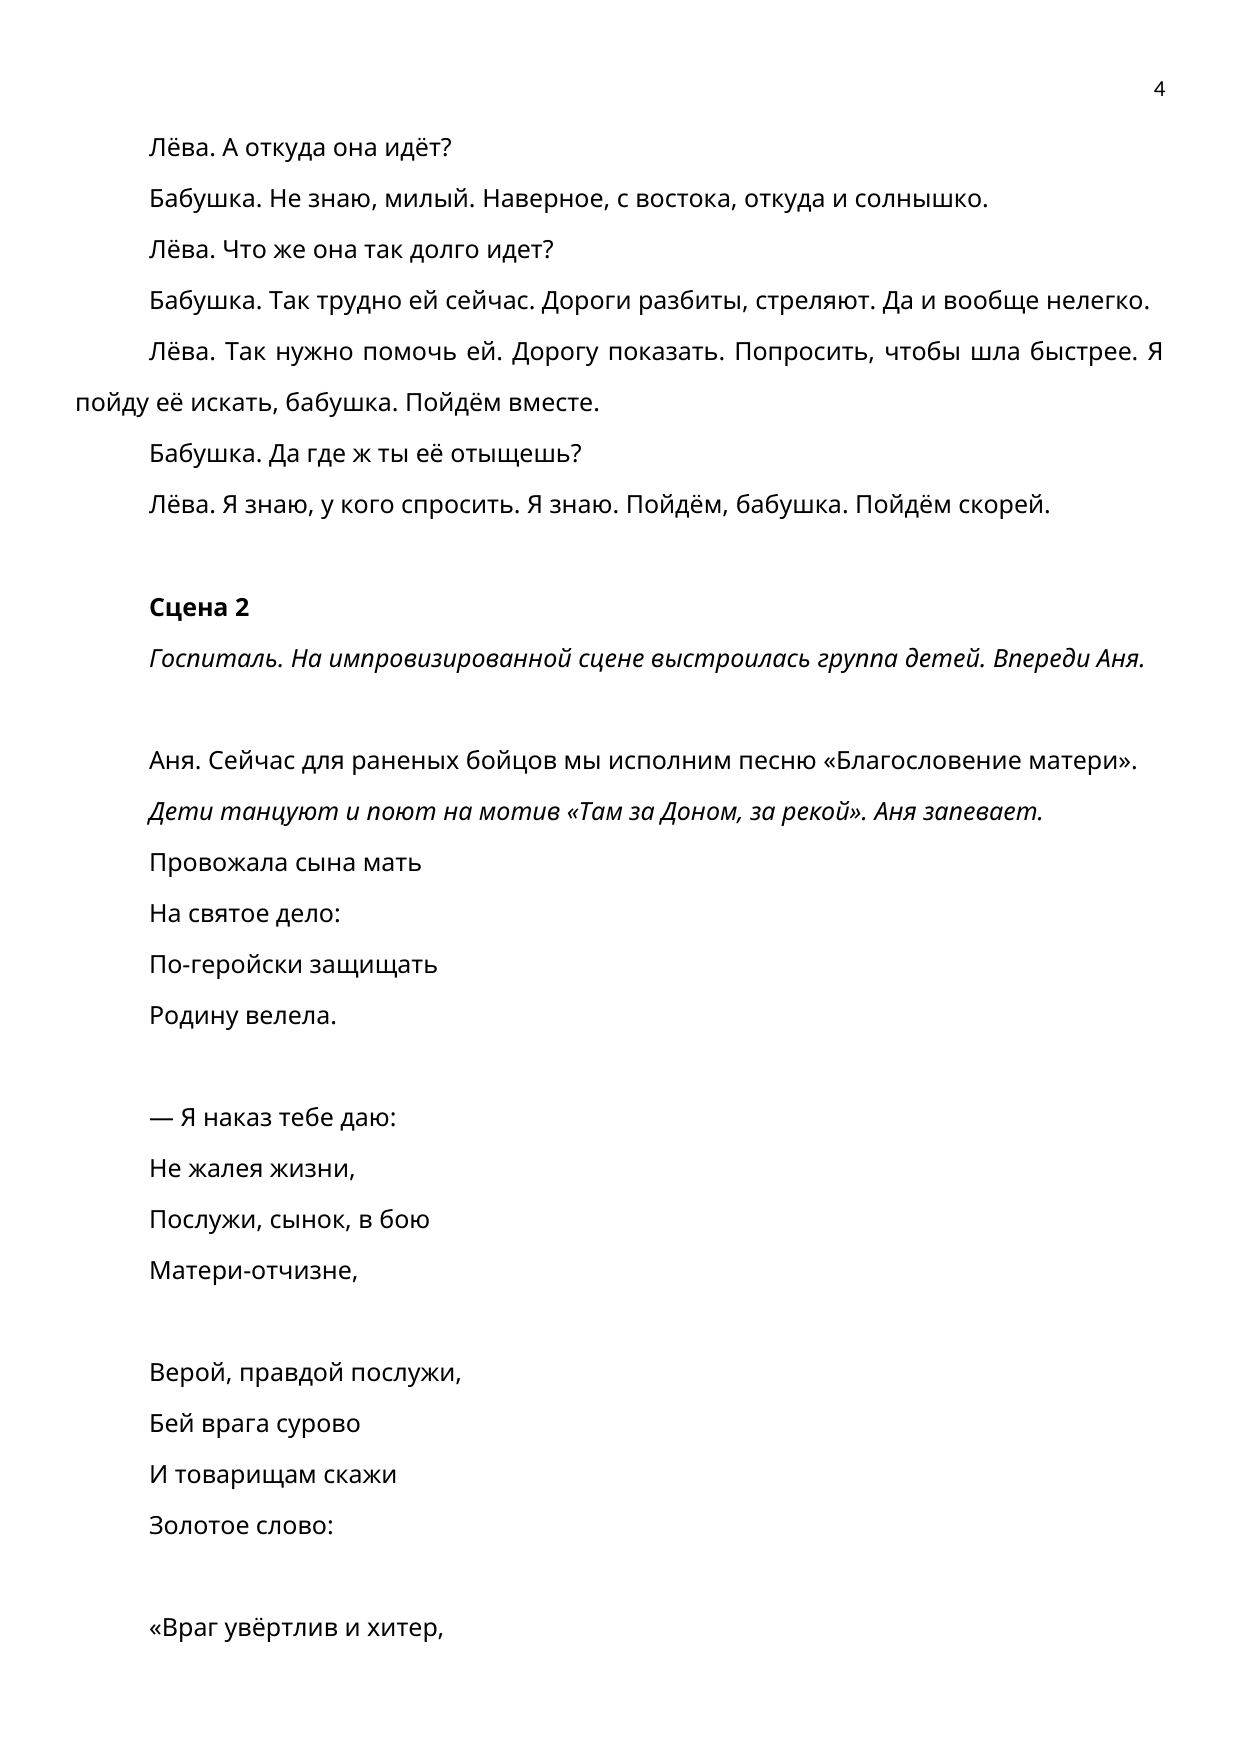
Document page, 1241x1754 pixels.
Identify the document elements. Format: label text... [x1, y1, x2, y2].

text Дети танцуют и поют на мотив «Там за Доном, за рекой». Аня запевает. [75, 793, 1165, 827]
text Не жалея жизни, [75, 1151, 1165, 1185]
text Лёва. Я знаю, у кого спросить. Я знаю. Пойдём, бабушка. Пойдём скорей. [75, 487, 1165, 521]
text Верой, правдой послужи, [75, 1355, 1165, 1389]
text Лёва. Так нужно помочь ей. Дорогу показать. Попросить, чтобы шла быстрее. Я пойду её искать, бабушка. Пойдём вместе. [75, 334, 1165, 419]
text Лёва. А откуда она идёт? [75, 130, 1165, 164]
text Лёва. Что же она так долго идет? [75, 232, 1165, 266]
text Бей врага сурово [75, 1406, 1165, 1440]
text Золотое слово: [75, 1508, 1165, 1542]
text На святое дело: [75, 895, 1165, 929]
text Провожала сына мать [75, 844, 1165, 878]
text Бабушка. Да где ж ты её отыщешь? [75, 436, 1165, 470]
text Сцена 2 [75, 589, 1165, 623]
text По-геройски защищать [75, 946, 1165, 981]
text Госпиталь. На импровизированной сцене выстроилась группа детей. Впереди Аня. [75, 640, 1165, 674]
text — Я наказ тебе даю: [75, 1099, 1165, 1134]
text Аня. Сейчас для раненых бойцов мы исполним песню «Благословение матери». [75, 742, 1165, 776]
text И товарищам скажи [75, 1457, 1165, 1491]
text Матери-отчизне, [75, 1253, 1165, 1287]
text Родину велела. [75, 997, 1165, 1032]
text Бабушка. Так трудно ей сейчас. Дороги разбиты, стреляют. Да и вообще нелегко. [75, 283, 1165, 317]
text Бабушка. Не знаю, милый. Наверное, с востока, откуда и солнышко. [75, 181, 1165, 215]
text «Враг увёртлив и хитер, [75, 1610, 1165, 1644]
text Послужи, сынок, в бою [75, 1202, 1165, 1236]
